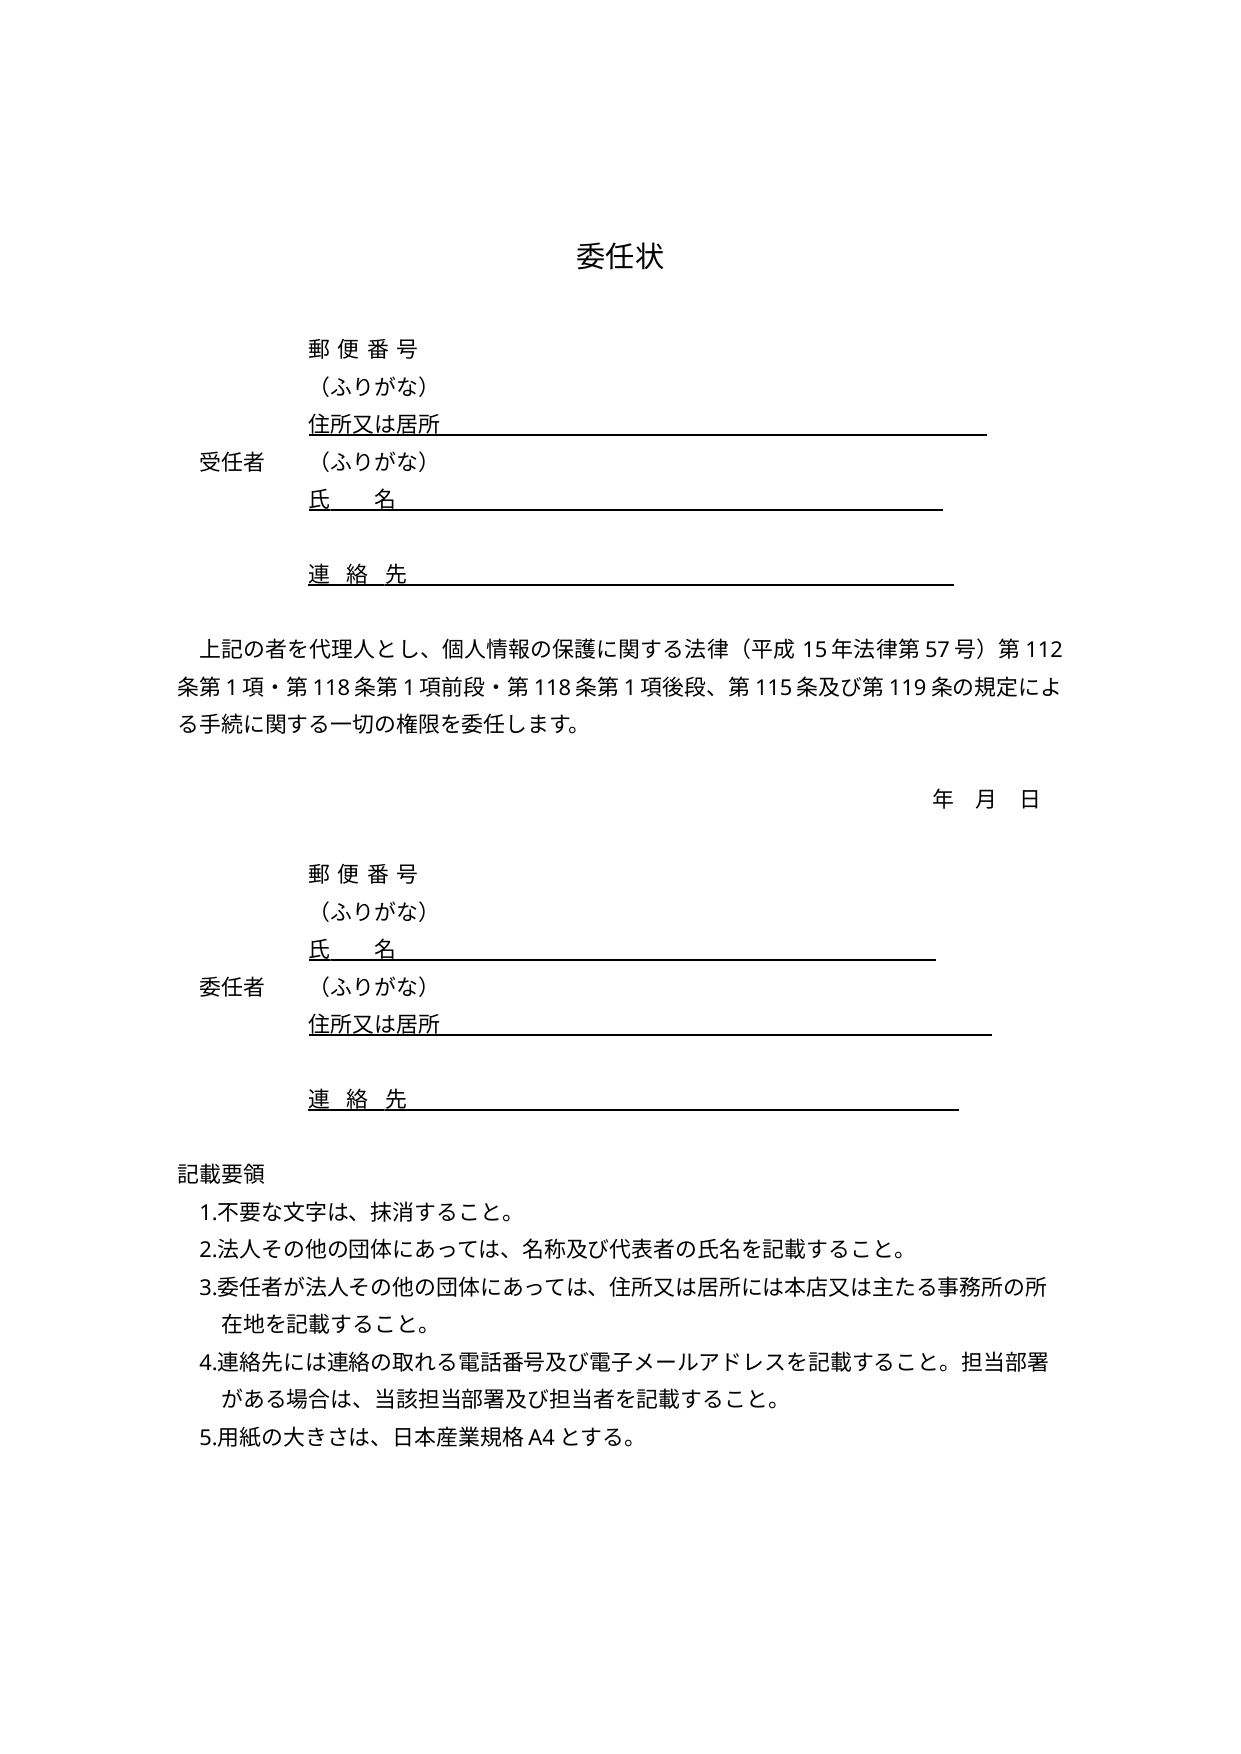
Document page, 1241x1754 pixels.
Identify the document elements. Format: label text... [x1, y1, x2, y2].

text 記載要領 [177, 1154, 1063, 1192]
text 住所又は居所 [177, 404, 1063, 442]
text 上記の者を代理人とし、個人情報の保護に関する法律（平成15年法律第57号）第112条第1項・第118条第1項前段・第118条第1項後段、第115条及び第119条の規定による手続に関する一切の権限を委任します。 [177, 629, 1063, 742]
text 氏名 [199, 929, 1063, 967]
text 3.委任者が法人その他の団体にあっては、住所又は居所には本店又は主たる事務所の所在地を記載すること。 [177, 1267, 1063, 1342]
text 2.法人その他の団体にあっては、名称及び代表者の氏名を記載すること。 [199, 1229, 1063, 1267]
text 4.連絡先には連絡の取れる電話番号及び電子メールアドレスを記載すること。担当部署がある場合は、当該担当部署及び担当者を記載すること。 [177, 1342, 1063, 1417]
text 氏名 [199, 479, 1063, 517]
text 郵便番号 [177, 329, 1063, 367]
text （ふりがな） [177, 367, 1063, 404]
text 郵便番号 [177, 854, 1063, 892]
text 委任状 [177, 217, 1063, 292]
text 1.不要な文字は、抹消すること。 [177, 1192, 1063, 1229]
text 年 月 日 [177, 779, 1041, 817]
text 委任者 （ふりがな） [177, 967, 1063, 1004]
text 連絡先 [199, 1079, 1063, 1117]
text 受任者 （ふりがな） [199, 442, 1063, 479]
text 連絡先 [199, 554, 1063, 592]
text 住所又は居所 [177, 1004, 1063, 1042]
text （ふりがな） [177, 892, 1063, 929]
text 5.用紙の大きさは、日本産業規格A4とする。 [177, 1417, 1063, 1454]
